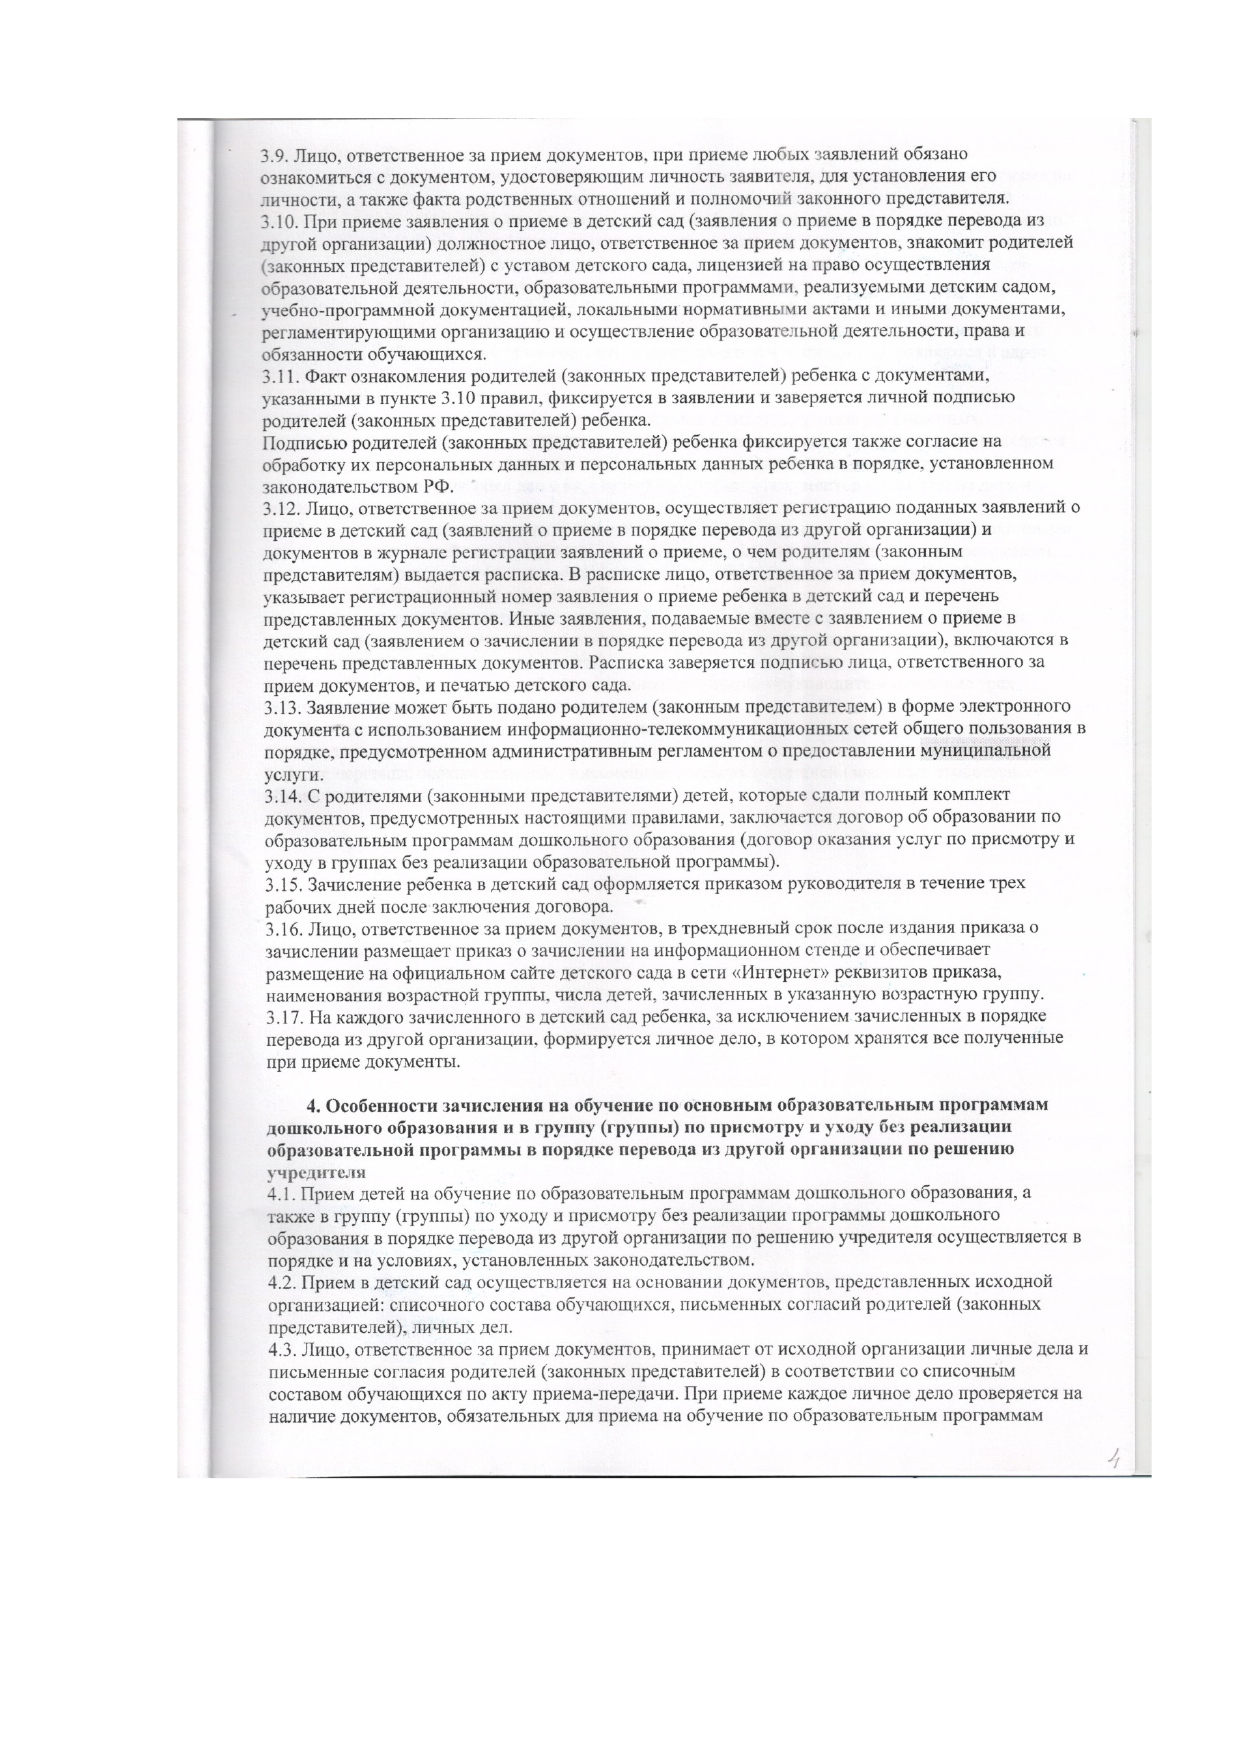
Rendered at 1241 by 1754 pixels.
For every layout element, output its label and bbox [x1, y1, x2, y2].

picture [177, 118, 1152, 1479]
